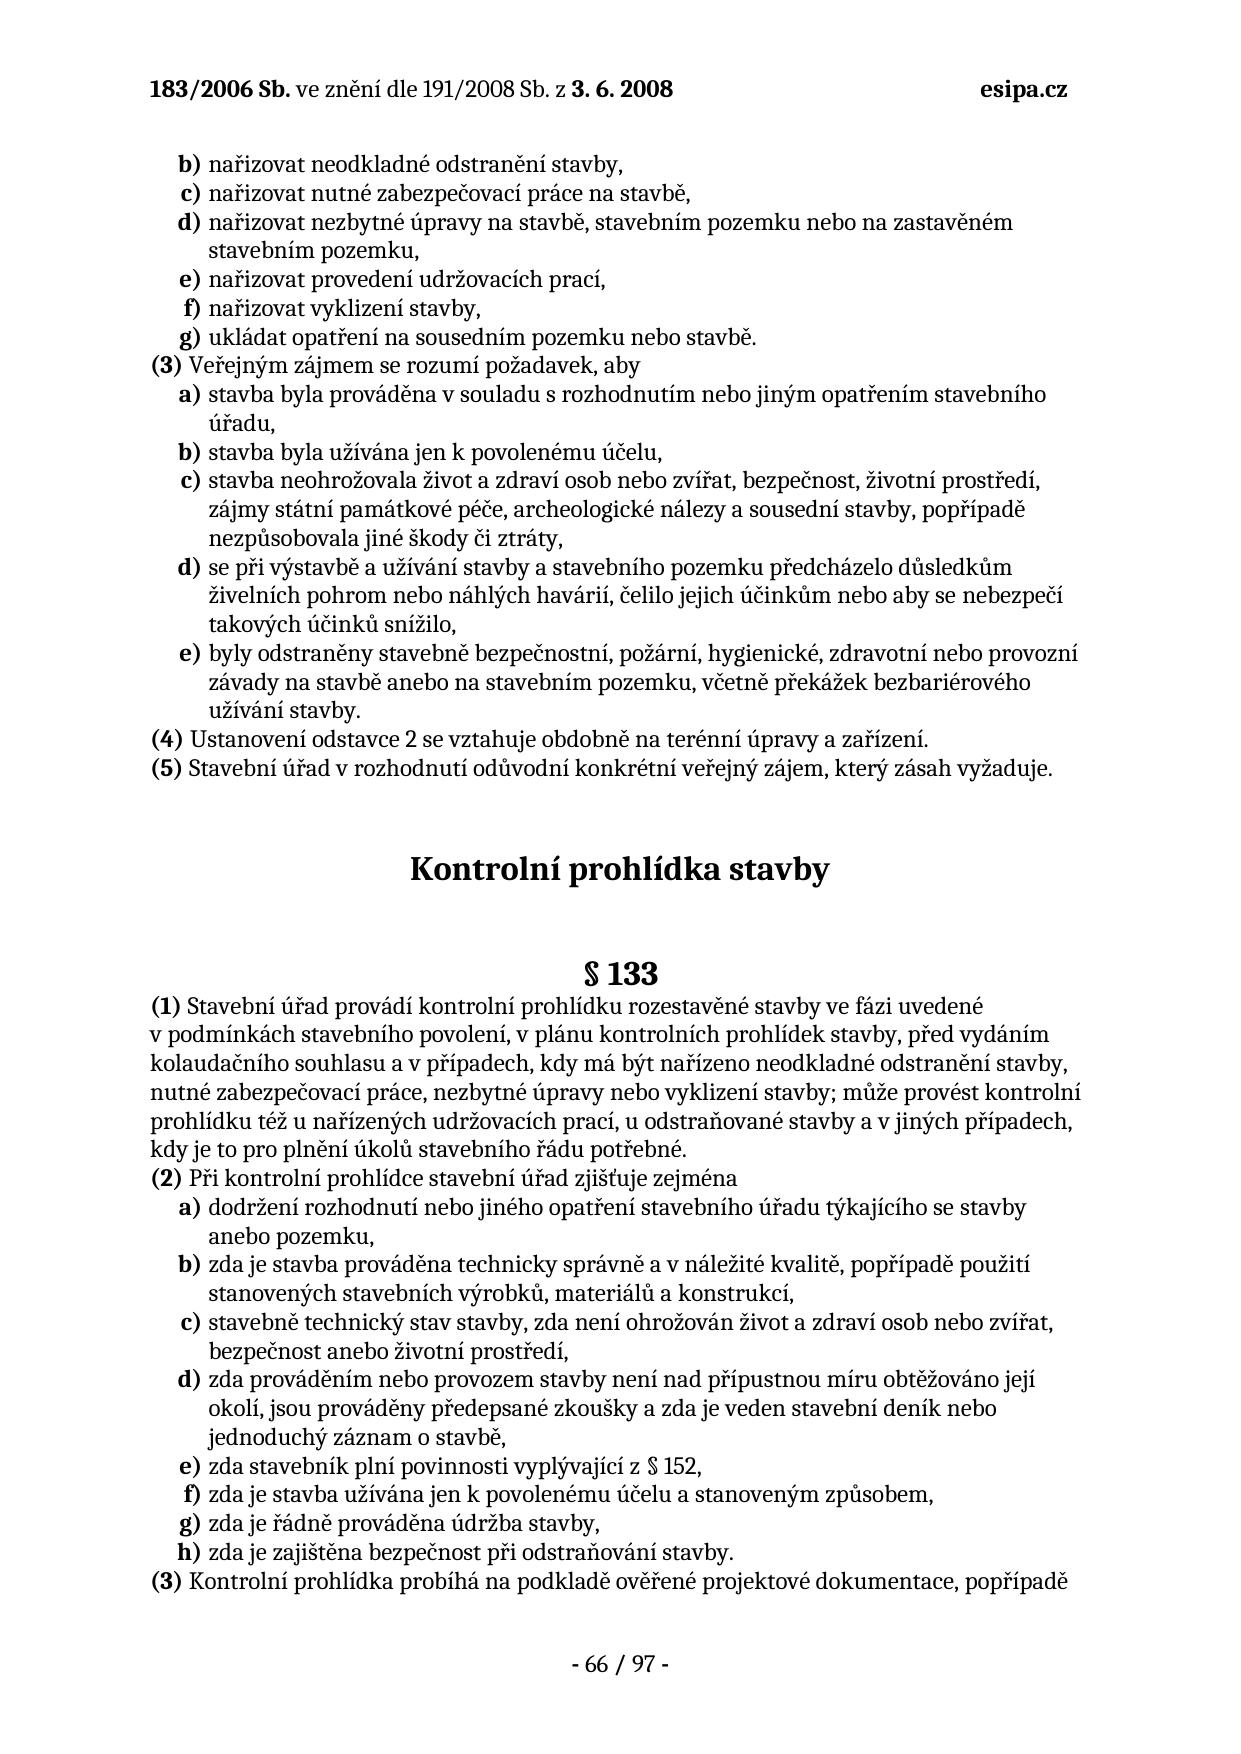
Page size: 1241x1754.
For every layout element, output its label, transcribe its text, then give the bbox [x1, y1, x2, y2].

text f) nařizovat vyklizení stavby, [150, 294, 1090, 322]
text e) byly odstraněny stavebně bezpečnostní, požární, hygienické, zdravotní nebo provozní závady na stavbě anebo na stavebním pozemku, včetně překážek bezbariérového užívání stavby. [150, 639, 1090, 725]
text b) stavba byla užívána jen k povolenému účelu, [150, 437, 1090, 466]
subtitle Kontrolní prohlídka stavby [150, 855, 1090, 887]
text b) nařizovat neodkladné odstranění stavby, [150, 150, 1090, 179]
text c) nařizovat nutné zabezpečovací práce na stavbě, [150, 179, 1090, 207]
text c) stavba neohrožovala život a zdraví osob nebo zvířat, bezpečnost, životní prostředí, zájmy státní památkové péče, archeologické nálezy a sousední stavby, popřípadě nezpůsobovala jiné škody či ztráty, [150, 466, 1090, 552]
text d) zda prováděním nebo provozem stavby není nad přípustnou míru obtěžováno její okolí, jsou prováděny předepsané zkoušky a zda je veden stavební deník nebo jednoduchý záznam o stavbě, [150, 1365, 1090, 1452]
subtitle § 133 [150, 960, 1090, 992]
text b) zda je stavba prováděna technicky správně a v náležité kvalitě, popřípadě použití stanovených stavebních výrobků, materiálů a konstrukcí, [150, 1250, 1090, 1308]
text a) dodržení rozhodnutí nebo jiného opatření stavebního úřadu týkajícího se stavby anebo pozemku, [150, 1193, 1090, 1250]
text (1) Stavební úřad provádí kontrolní prohlídku rozestavěné stavby ve fázi uvedené v podmínkách stavebního povolení, v plánu kontrolních prohlídek stavby, před vydáním kolaudačního souhlasu a v případech, kdy má být nařízeno neodkladné odstranění stavby, nutné zabezpečovací práce, nezbytné úpravy nebo vyklizení stavby; může provést kontrolní prohlídku též u nařízených udržovacích prací, u odstraňované stavby a v jiných případech, kdy je to pro plnění úkolů stavebního řádu potřebné. [150, 992, 1090, 1164]
text e) zda stavebník plní povinnosti vyplývající z § 152, [150, 1452, 1090, 1480]
text h) zda je zajištěna bezpečnost při odstraňování stavby. [150, 1538, 1090, 1567]
text (2) Při kontrolní prohlídce stavební úřad zjišťuje zejména [150, 1164, 1090, 1193]
text f) zda je stavba užívána jen k povolenému účelu a stanoveným způsobem, [150, 1480, 1090, 1509]
text e) nařizovat provedení udržovacích prací, [150, 265, 1090, 294]
text (3) Veřejným zájmem se rozumí požadavek, aby [150, 351, 1090, 380]
text d) se při výstavbě a užívání stavby a stavebního pozemku předcházelo důsledkům živelních pohrom nebo náhlých havárií, čelilo jejich účinkům nebo aby se nebezpečí takových účinků snížilo, [150, 552, 1090, 639]
text a) stavba byla prováděna v souladu s rozhodnutím nebo jiným opatřením stavebního úřadu, [150, 380, 1090, 437]
text g) zda je řádně prováděna údržba stavby, [150, 1509, 1090, 1538]
text (4) Ustanovení odstavce 2 se vztahuje obdobně na terénní úpravy a zařízení. [150, 725, 1090, 754]
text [150, 1567, 1090, 1595]
text c) stavebně technický stav stavby, zda není ohrožován život a zdraví osob nebo zvířat, bezpečnost anebo životní prostředí, [150, 1308, 1090, 1365]
text d) nařizovat nezbytné úpravy na stavbě, stavebním pozemku nebo na zastavěném stavebním pozemku, [150, 207, 1090, 265]
text (5) Stavební úřad v rozhodnutí odůvodní konkrétní veřejný zájem, který zásah vyžaduje. [150, 754, 1090, 782]
text g) ukládat opatření na sousedním pozemku nebo stavbě. [150, 322, 1090, 351]
